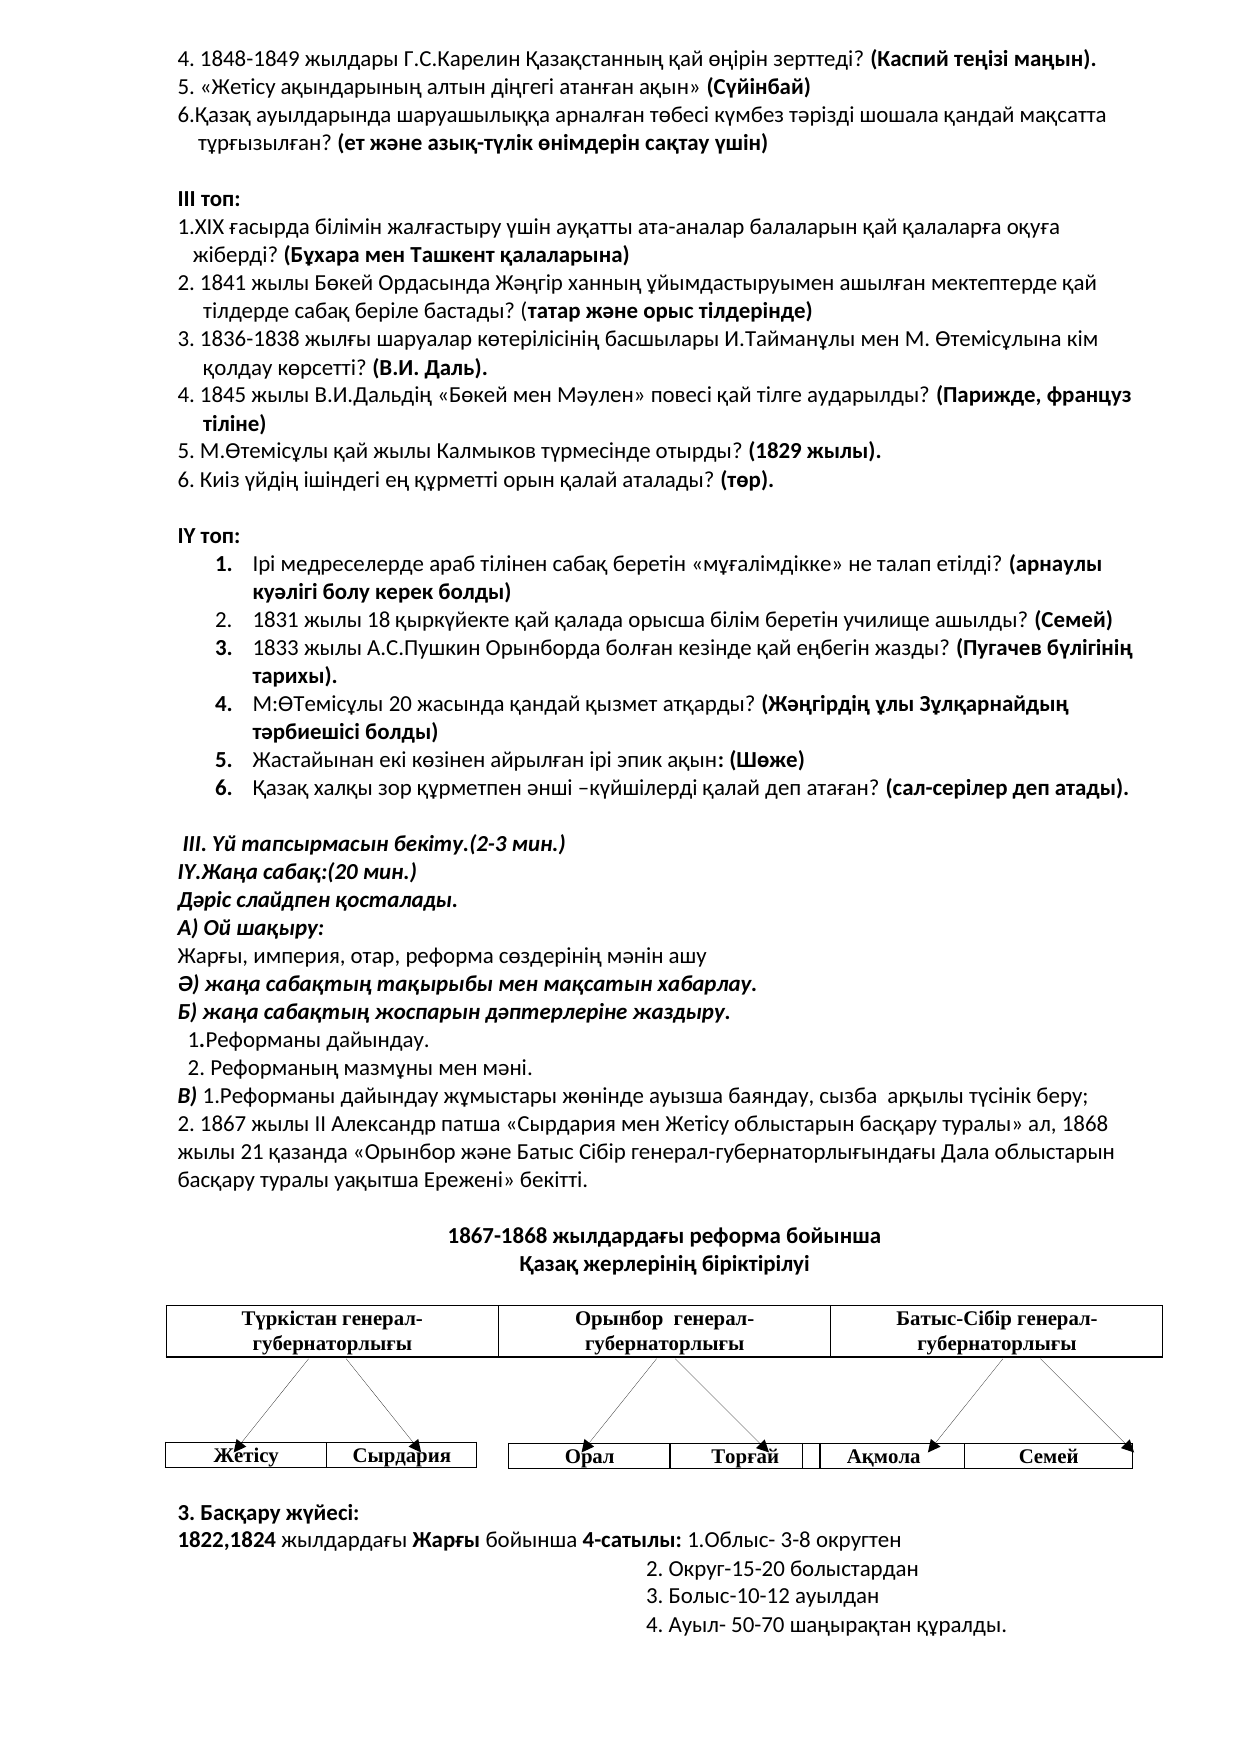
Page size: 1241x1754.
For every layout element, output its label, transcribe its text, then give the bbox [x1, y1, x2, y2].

list Қазақ халқы зор құрметпен әнші –күйшілерді қалай деп атаған? (сал-серілер деп атады). [215, 773, 1152, 801]
text В) 1.Реформаны дайындау жұмыстары жөнінде ауызша баяндау, сызба арқылы түсінік беру; [177, 1081, 1152, 1109]
list 1831 жылы 18 қыркүйекте қай қалада орысша білім беретін училище ашылды? (Семей) [215, 605, 1152, 633]
list Ірі медреселерде араб тілінен сабақ беретін «мұғалімдікке» не талап етілді? (арнаулы куәлігі болу керек болды) [215, 549, 1152, 605]
text .Өтемісұлы қай жылы Калмыков түрмесінде отырды? (1829 жылы). [177, 437, 1152, 465]
text 3. 1836-1838 жылғы шаруалар көтерілісінің басшылары И.Тайманұлы мен М. Өтемісұлына кім [177, 324, 1152, 353]
text тіліне) [177, 409, 1152, 437]
text қолдау көрсетті? (В.И. Даль). [177, 353, 1152, 381]
table_header Түркістан генерал-губернаторлығы [167, 1306, 498, 1356]
text 1.ХІХ ғасырда білімін жалғастыру үшін ауқатты ата-аналар балаларын қай қалаларға оқуға [177, 212, 1152, 241]
list 1833 жылы А.С.Пушкин Орынборда болған кезінде қай еңбегін жазды? (Пугачев бүлігінің тарихы). [215, 633, 1152, 689]
text 5. «Жетісу ақындарының алтын діңгегі атанған ақын» (Сүйінбай) [177, 72, 1152, 100]
text жіберді? (Бұхара мен Ташкент қалаларына) [177, 241, 1152, 268]
text А) Ой шақыру: [177, 913, 1152, 941]
text тұрғызылған? (ет және азық-түлік өнімдерін сақтау үшін) [177, 128, 1152, 156]
text 4. 1845 жылы В.И.Дальдің «Бөкей мен Мәулен» повесі қай тілге аударылды? (Парижде, француз [177, 381, 1152, 409]
text 2. Округ-15-20 болыстардан [177, 1554, 1152, 1582]
table_header Орынбор генерал-губернаторлығы [499, 1306, 830, 1356]
text 1.Реформаны дайындау. [177, 1025, 1152, 1053]
text ІҮ.Жаңа сабақ:(20 мин.) [177, 857, 1152, 885]
list Жастайынан екі көзінен айрылған ірі эпик ақын: (Шөже) [215, 745, 1152, 773]
table_header Ақмола [803, 1444, 964, 1468]
text 3. Болыс-10-12 ауылдан [177, 1582, 1152, 1610]
table_header Сырдария [327, 1443, 476, 1467]
text 4. Ауыл- 50-70 шаңырақтан құралды. [177, 1610, 1152, 1638]
text ІҮ топ: [177, 521, 1152, 549]
table_header Торғай [671, 1444, 802, 1468]
text 6. Киіз үйдің ішіндегі ең құрметті орын қалай аталады? (төр). [177, 465, 1152, 493]
text Б) жаңа сабақтың жоспарын дәптерлеріне жаздыру. [177, 997, 1152, 1025]
text Дәріс слайдпен қосталады. [177, 885, 1152, 913]
text 3. Басқару жүйесі: [177, 1498, 1152, 1526]
text 1822,1824 жылдардағы Жарғы бойынша 4-сатылы: 1.Облыс- 3-8 округтен [177, 1526, 1152, 1554]
text Қазақ жерлерінің біріктірілуі [177, 1249, 1152, 1277]
text 4. 1848-1849 жылдары Г.С.Карелин Қазақстанның қай өңірін зерттеді? (Каспий теңізі маңын). [177, 44, 1152, 72]
text тілдерде сабақ беріле бастады? (татар және орыс тілдерінде) [177, 297, 1152, 324]
table_header Орал [509, 1444, 669, 1468]
text Жарғы, империя, отар, реформа сөздерінің мәнін ашу [177, 941, 1152, 969]
text ІІІ. Үй тапсырмасын бекіту.(2-3 мин.) [177, 829, 1152, 857]
table_header Семей [965, 1444, 1132, 1468]
text 6.Қазақ ауылдарында шаруашылыққа арналған төбесі күмбез тәрізді шошала қандай мақсатта [177, 100, 1152, 128]
text Ә) жаңа сабақтың тақырыбы мен мақсатын хабарлау. [177, 969, 1152, 997]
text 2. 1841 жылы Бөкей Ордасында Жәңгір ханның ұйымдастыруымен ашылған мектептерде қай [177, 268, 1152, 297]
table_header Батыс-Сібір генерал-губернаторлығы [831, 1306, 1162, 1356]
text ІІІ топ: [177, 184, 1152, 212]
text 2. 1867 жылы ІІ Александр патша «Сырдария мен Жетісу облыстарын басқару туралы» ал, 1868 жылы 21 қазанда «Орынбор және Батыс Сібір генерал-губернаторлығындағы Дала облыстарын басқару туралы уақытша Ережені» бекітті. [177, 1109, 1152, 1193]
table_header Жетісу [166, 1443, 326, 1467]
list М:ӨТемісұлы 20 жасында қандай қызмет атқарды? (Жәңгірдің ұлы Зұлқарнайдың тәрбиешісі болды) [215, 689, 1152, 745]
text 1867-1868 жылдардағы реформа бойынша [177, 1221, 1152, 1249]
text 2. Реформаның мазмұны мен мәні. [177, 1053, 1152, 1081]
